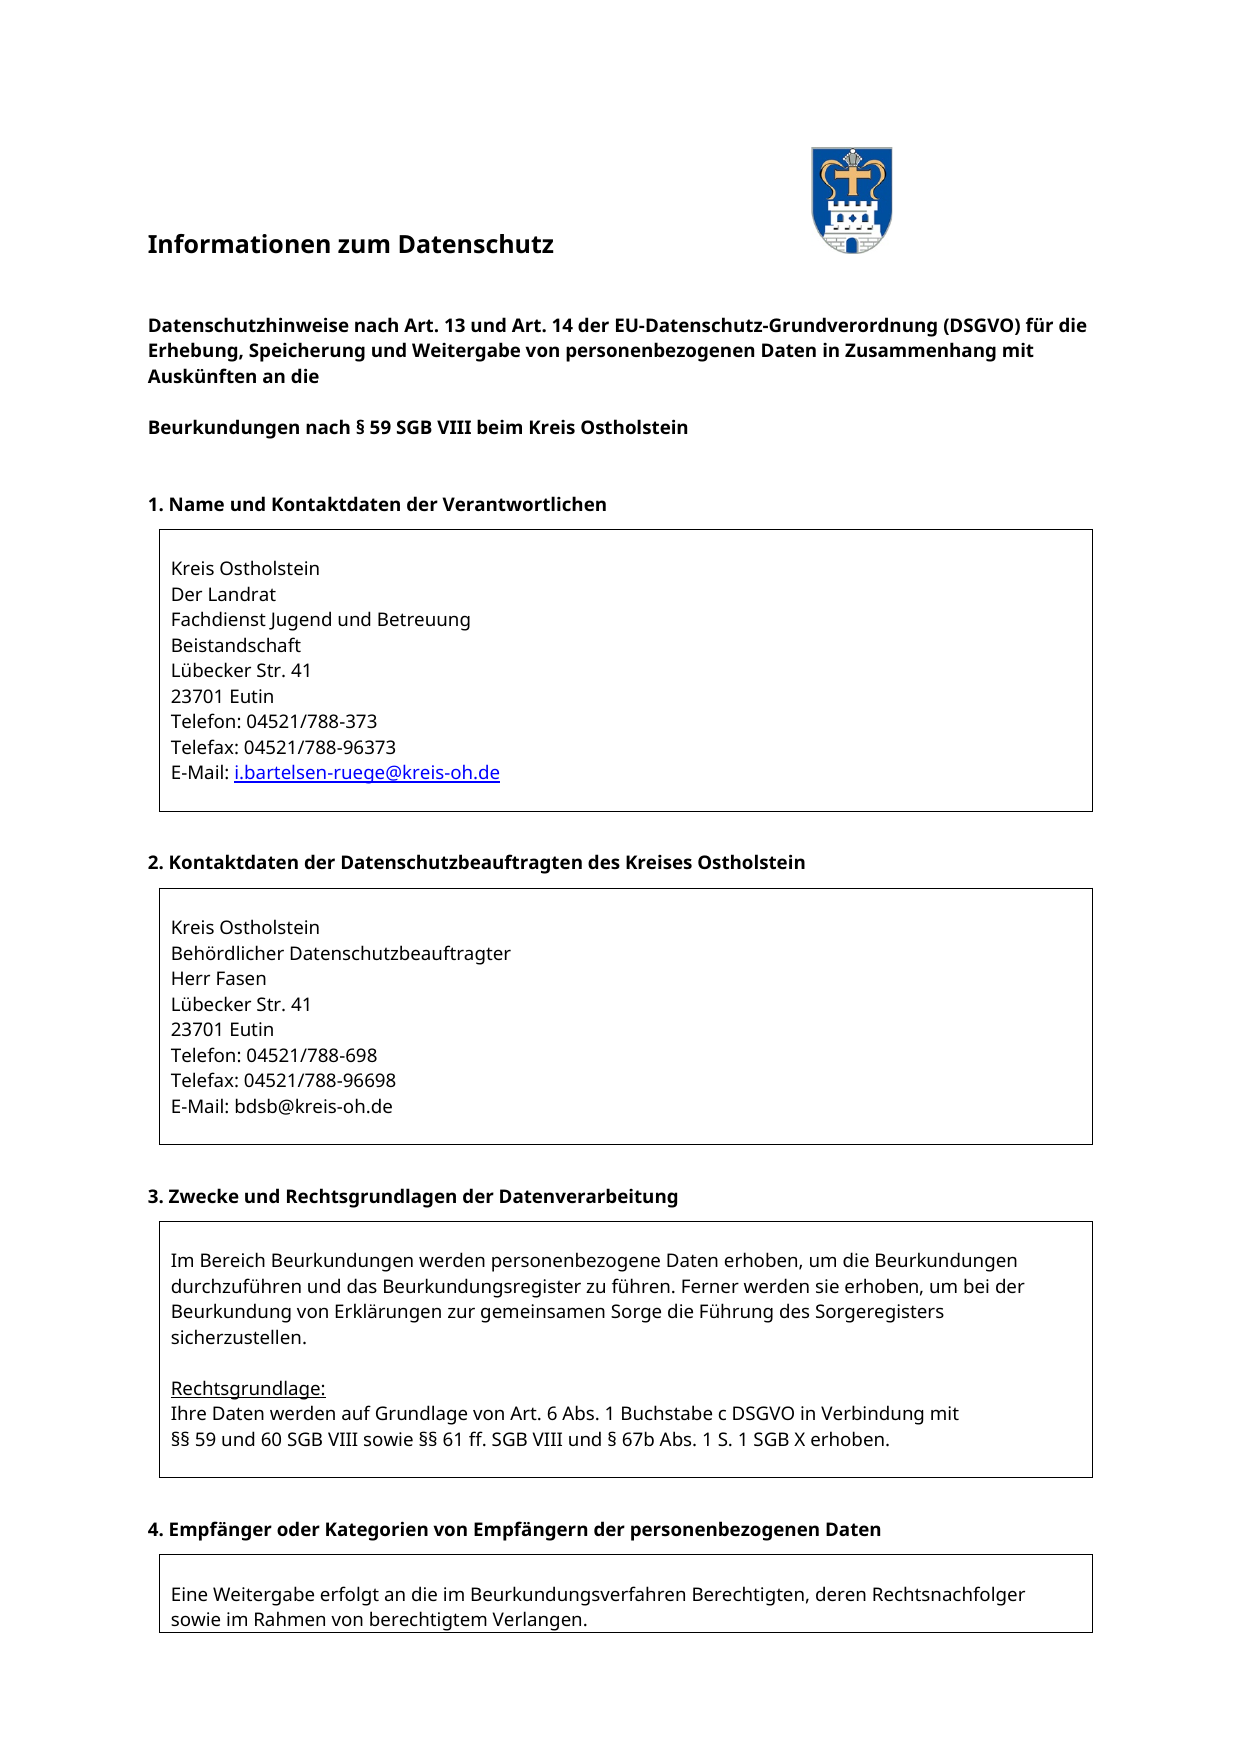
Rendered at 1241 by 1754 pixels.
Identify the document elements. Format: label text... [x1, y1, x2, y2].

text 3. Zwecke und Rechtsgrundlagen der Datenverarbeitung [148, 1183, 1093, 1208]
text Datenschutzhinweise nach Art. 13 und Art. 14 der EU-Datenschutz-Grundverordnung (DSGVO) für die Erhebung, Speicherung und Weitergabe von personenbezogenen Daten in Zusammenhang mit Auskünften an die [148, 312, 1093, 389]
picture [811, 147, 893, 254]
text 2. Kontaktdaten der Datenschutzbeauftragten des Kreises Ostholstein [148, 850, 1093, 875]
table_header Im Bereich Beurkundungen werden personenbezogene Daten erhoben, um die Beurkundungen durchzuführen und das Beurkundungsregister zu führen. Ferner werden sie erhoben, um bei der Beurkundung von Erklärungen zur gemeinsamen Sorge die Führung des Sorgeregisters sicherzustellen. Rechtsgrundlage: Ihre Daten werden auf Grundlage von Art. 6 Abs. 1 Buchstabe c DSGVO in Verbindung mit §§ 59 und 60 SGB VIII sowie §§ 61 ff. SGB VIII und § 67b Abs. 1 S. 1 SGB X erhoben. [160, 1222, 1092, 1477]
text Informationen zum Datenschutz [148, 148, 1093, 261]
text Beurkundungen nach § 59 SGB VIII beim Kreis Ostholstein [148, 414, 1093, 440]
table_header Kreis Ostholstein Behördlicher Datenschutzbeauftragter Herr Fasen Lübecker Str. 41 23701 Eutin Telefon: 04521/788-698 Telefax: 04521/788-96698 E-Mail: bdsb@kreis-oh.de [160, 889, 1092, 1144]
text 1. Name und Kontaktdaten der Verantwortlichen [148, 491, 1093, 516]
text 4. Empfänger oder Kategorien von Empfängern der personenbezogenen Daten [148, 1516, 1093, 1542]
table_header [160, 1555, 1092, 1632]
table_header Kreis Ostholstein Der Landrat Fachdienst Jugend und Betreuung Beistandschaft Lübecker Str. 41 23701 Eutin Telefon: 04521/788-373 Telefax: 04521/788-96373 E-Mail: i.bartelsen-ruege@kreis-oh.de [160, 530, 1092, 811]
